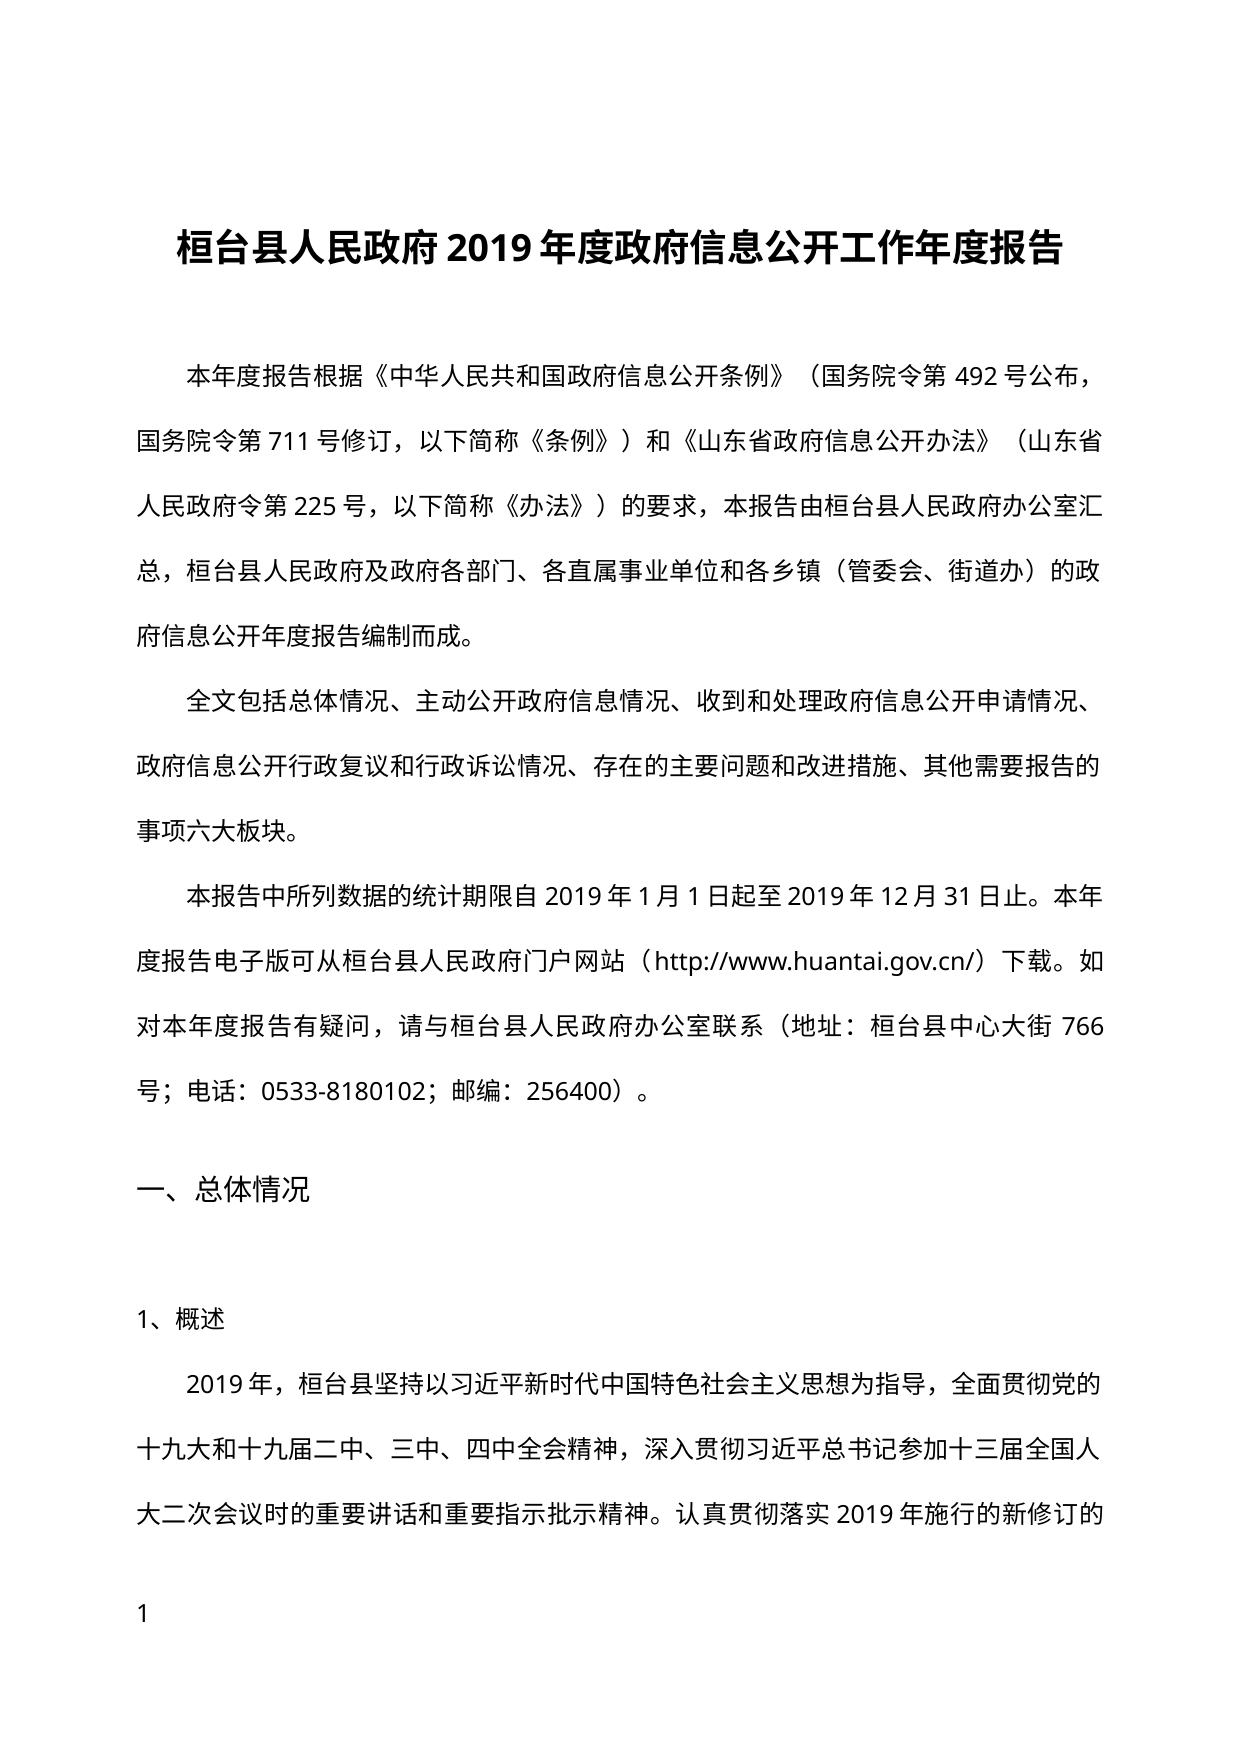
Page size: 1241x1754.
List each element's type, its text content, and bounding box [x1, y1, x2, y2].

text 全文包括总体情况、主动公开政府信息情况、收到和处理政府信息公开申请情况、政府信息公开行政复议和行政诉讼情况、存在的主要问题和改进措施、其他需要报告的事项六大板块。 [136, 667, 1104, 862]
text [136, 1350, 1104, 1545]
text 桓台县人民政府2019年度政府信息公开工作年度报告 [136, 212, 1104, 277]
text 一、总体情况 [136, 1155, 1104, 1220]
list 1、概述 [136, 1285, 1104, 1350]
text 本报告中所列数据的统计期限自2019年1月1日起至2019年12月31日止。本年度报告电子版可从桓台县人民政府门户网站（http://www.huantai.gov.cn/）下载。如对本年度报告有疑问，请与桓台县人民政府办公室联系（地址：桓台县中心大街766号；电话：0533-8180102；邮编：256400）。 [136, 862, 1104, 1122]
text 本年度报告根据《中华人民共和国政府信息公开条例》（国务院令第492号公布，国务院令第711号修订，以下简称《条例》）和《山东省政府信息公开办法》（山东省人民政府令第225号，以下简称《办法》）的要求，本报告由桓台县人民政府办公室汇总，桓台县人民政府及政府各部门、各直属事业单位和各乡镇（管委会、街道办）的政府信息公开年度报告编制而成。 [136, 342, 1104, 667]
